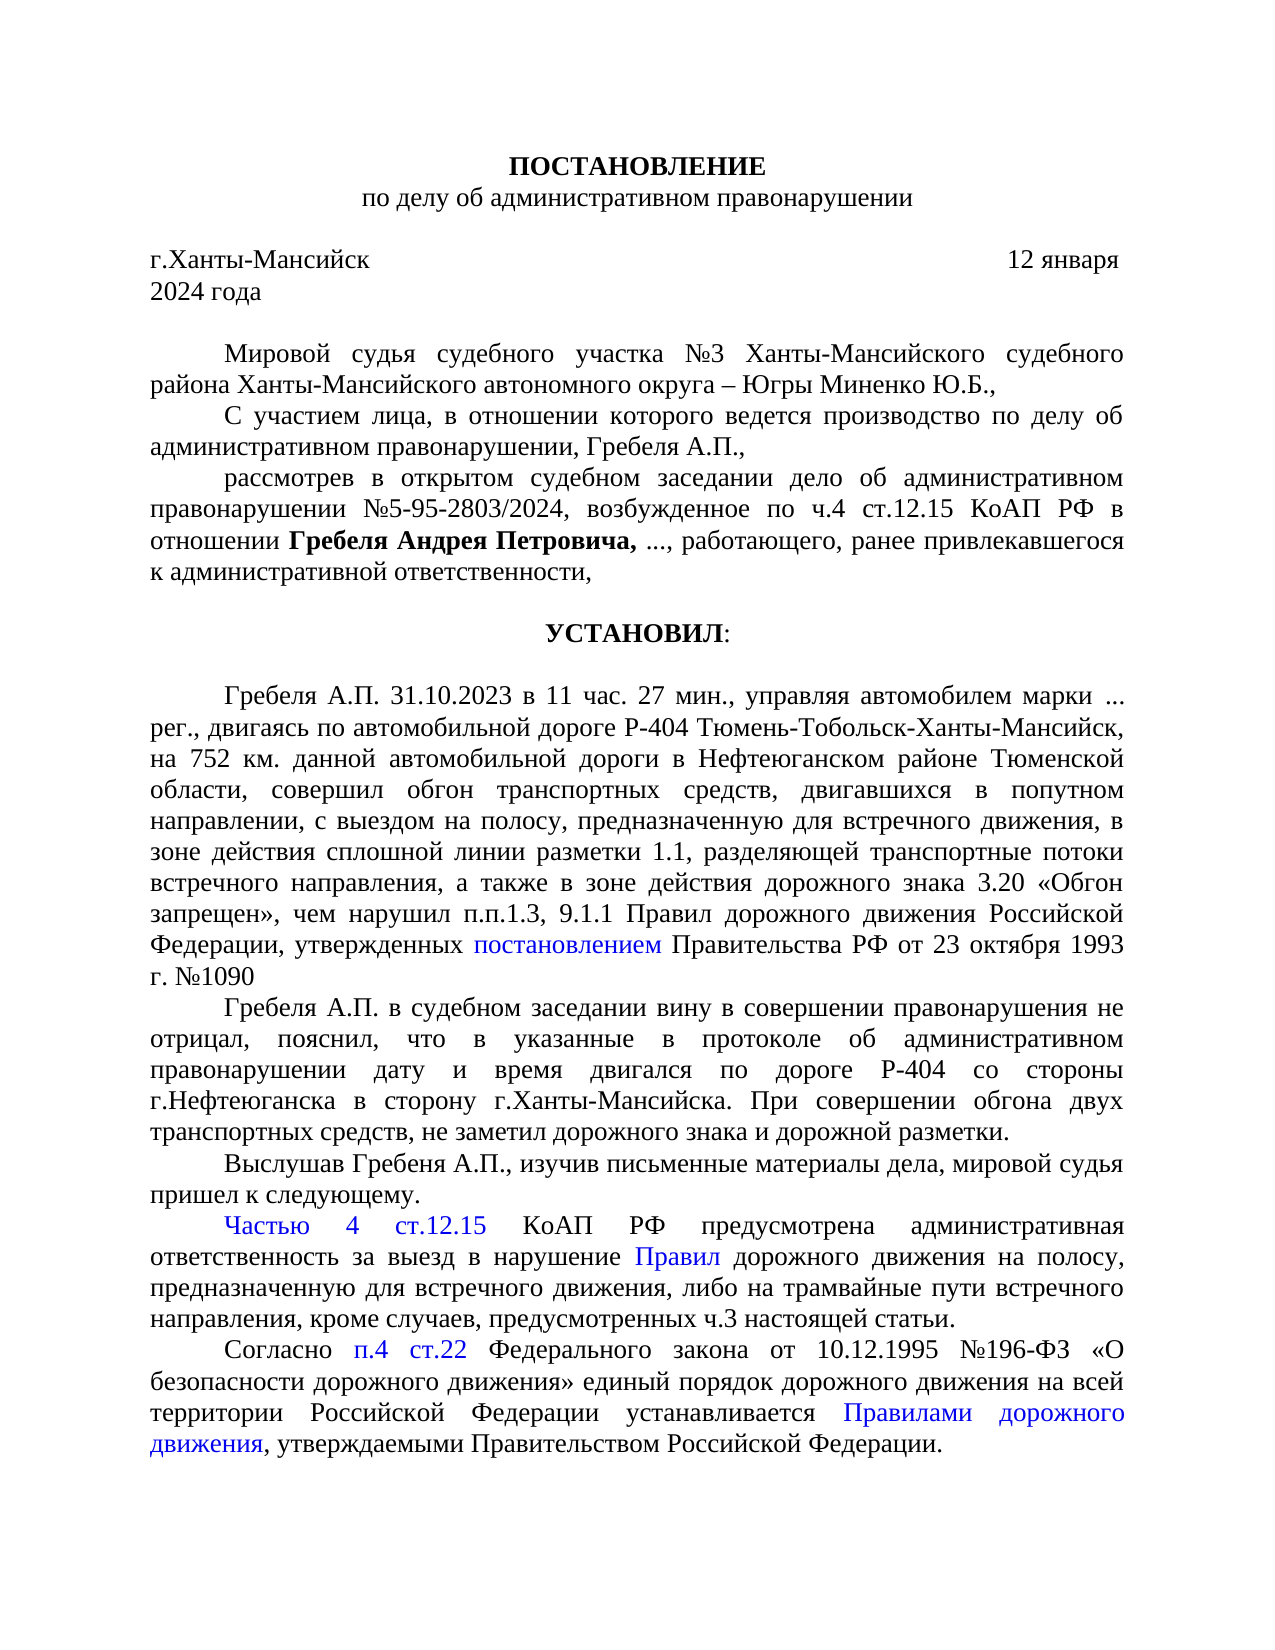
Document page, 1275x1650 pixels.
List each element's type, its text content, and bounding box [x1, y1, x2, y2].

text Мировой судья судебного участка №3 Ханты-Мансийского судебного района Ханты-Мансийского автономного округа – Югры Миненко Ю.Б., [150, 337, 1125, 399]
text С участием лица, в отношении которого ведется производство по делу об административном правонарушении, Гребеля А.П., [150, 399, 1125, 461]
text УСТАНОВИЛ: [150, 617, 1125, 648]
text Гребеля А.П. в судебном заседании вину в совершении правонарушения не отрицал, пояснил, что в указанные в протоколе об административном правонарушении дату и время двигался по дороге Р-404 со стороны г.Нефтеюганска в сторону г.Ханты-Мансийска. При совершении обгона двух транспортных средств, не заметил дорожного знака и дорожной разметки. [150, 991, 1125, 1147]
text Выслушав Гребеня А.П., изучив письменные материалы дела, мировой судья пришел к следующему. [150, 1147, 1125, 1209]
text Согласно п.4 ст.22 Федерального закона от 10.12.1995 №196-ФЗ «О безопасности дорожного движения» единый порядок дорожного движения на всей территории Российской Федерации устанавливается Правилами дорожного движения, утверждаемыми Правительством Российской Федерации. [150, 1333, 1125, 1458]
text Гребеля А.П. 31.10.2023 в 11 час. 27 мин., управляя автомобилем марки ... рег., двигаясь по автомобильной дороге Р-404 Тюмень-Тобольск-Ханты-Мансийск, на 752 км. данной автомобильной дороги в Нефтеюганском районе Тюменской области, совершил обгон транспортных средств, двигавшихся в попутном направлении, с выездом на полосу, предназначенную для встречного движения, в зоне действия сплошной линии разметки 1.1, разделяющей транспортные потоки встречного направления, а также в зоне действия дорожного знака 3.20 «Обгон запрещен», чем нарушил п.п.1.3, 9.1.1 Правил дорожного движения Российской Федерации, утвержденных постановлением Правительства РФ от 23 октября 1993 г. №1090 [150, 679, 1125, 991]
text Частью 4 ст.12.15 КоАП РФ предусмотрена административная ответственность за выезд в нарушение Правил дорожного движения на полосу, предназначенную для встречного движения, либо на трамвайные пути встречного направления, кроме случаев, предусмотренных ч.3 настоящей статьи. [150, 1209, 1125, 1333]
text рассмотрев в открытом судебном заседании дело об административном правонарушении №5-95-2803/2024, возбужденное по ч.4 ст.12.15 КоАП РФ в отношении Гребеля Андрея Петровича, ..., работающего, ранее привлекавшегося к административной ответственности, [150, 461, 1125, 586]
text по делу об административном правонарушении [150, 181, 1125, 212]
text ПОСТАНОВЛЕНИЕ [150, 150, 1125, 181]
text г.Ханты-Мансийск 12 января 2024 года [150, 243, 1125, 306]
